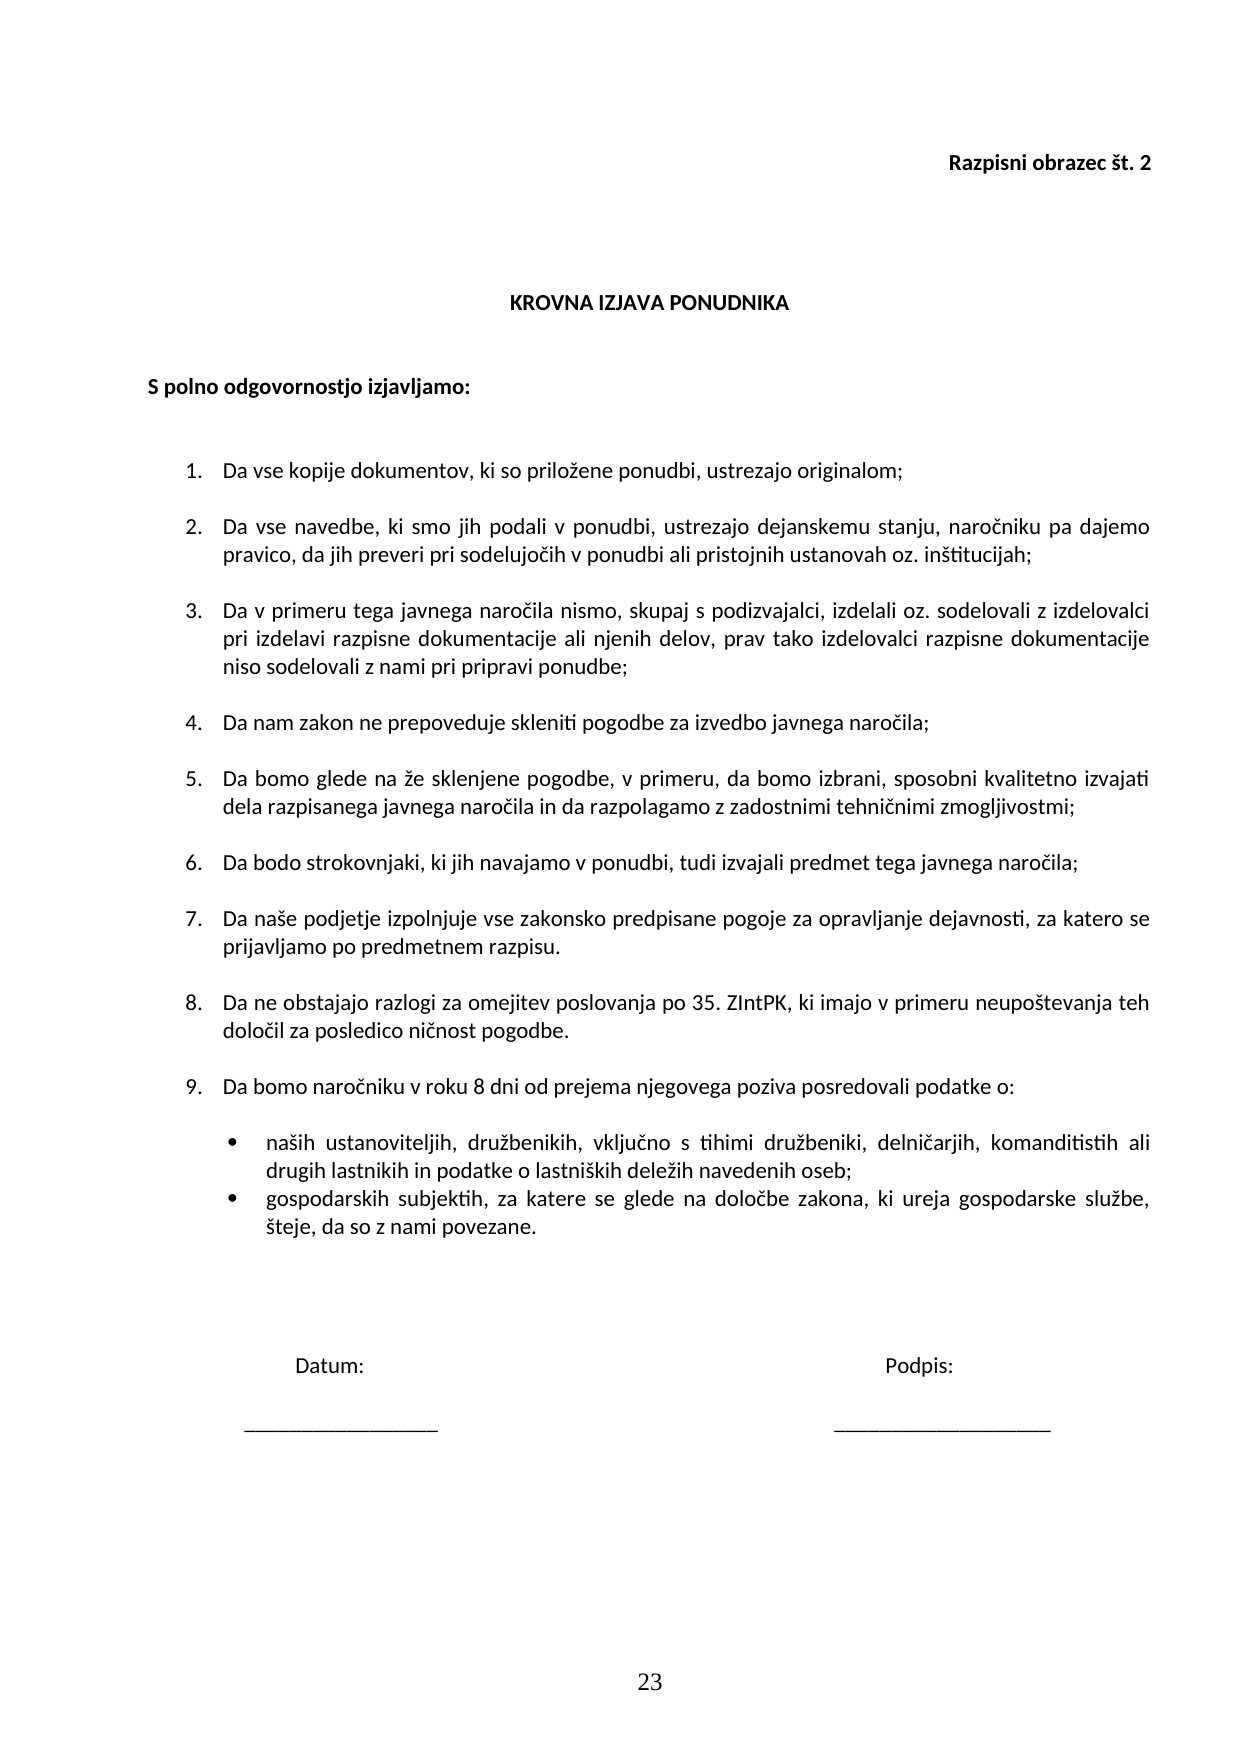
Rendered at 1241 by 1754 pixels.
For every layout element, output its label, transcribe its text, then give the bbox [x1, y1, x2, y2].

subtitle Razpisni obrazec št. 2 [148, 148, 1152, 176]
list Da bodo strokovnjaki, ki jih navajamo v ponudbi, tudi izvajali predmet tega javnega naročila; [185, 848, 1152, 876]
list Da bomo naročniku v roku 8 dni od prejema njegovega poziva posredovali podatke o: [185, 1072, 1152, 1100]
list gospodarskih subjektih, za katere se glede na določbe zakona, ki ureja gospodarske službe, šteje, da so z nami povezane. [228, 1184, 1152, 1241]
list naših ustanoviteljih, družbenikih, vključno s tihimi družbeniki, delničarjih, komanditistih ali drugih lastnikih in podatke o lastniških deležih navedenih oseb; [228, 1128, 1152, 1184]
list Da vse navedbe, ki smo jih podali v ponudbi, ustrezajo dejanskemu stanju, naročniku pa dajemo pravico, da jih preveri pri sodelujočih v ponudbi ali pristojnih ustanovah oz. inštitucijah; [185, 512, 1152, 568]
text S polno odgovornostjo izjavljamo: [148, 372, 1152, 400]
text Datum: Podpis: [221, 1351, 1152, 1379]
list Da bomo glede na že sklenjene pogodbe, v primeru, da bomo izbrani, sposobni kvalitetno izvajati dela razpisanega javnega naročila in da razpolagamo z zadostnimi tehničnimi zmogljivostmi; [185, 764, 1152, 820]
text _________________ ___________________ [148, 1407, 1152, 1435]
list Da nam zakon ne prepoveduje skleniti pogodbe za izvedbo javnega naročila; [185, 708, 1152, 736]
list Da naše podjetje izpolnjuje vse zakonsko predpisane pogoje za opravljanje dejavnosti, za katero se prijavljamo po predmetnem razpisu. [185, 904, 1152, 960]
list Da ne obstajajo razlogi za omejitev poslovanja po 35. ZIntPK, ki imajo v primeru neupoštevanja teh določil za posledico ničnost pogodbe. [185, 988, 1152, 1044]
list Da v primeru tega javnega naročila nismo, skupaj s podizvajalci, izdelali oz. sodelovali z izdelovalci pri izdelavi razpisne dokumentacije ali njenih delov, prav tako izdelovalci razpisne dokumentacije niso sodelovali z nami pri pripravi ponudbe; [185, 596, 1152, 680]
text KROVNA IZJAVA PONUDNIKA [148, 288, 1152, 316]
list Da vse kopije dokumentov, ki so priložene ponudbi, ustrezajo originalom; [185, 456, 1152, 484]
